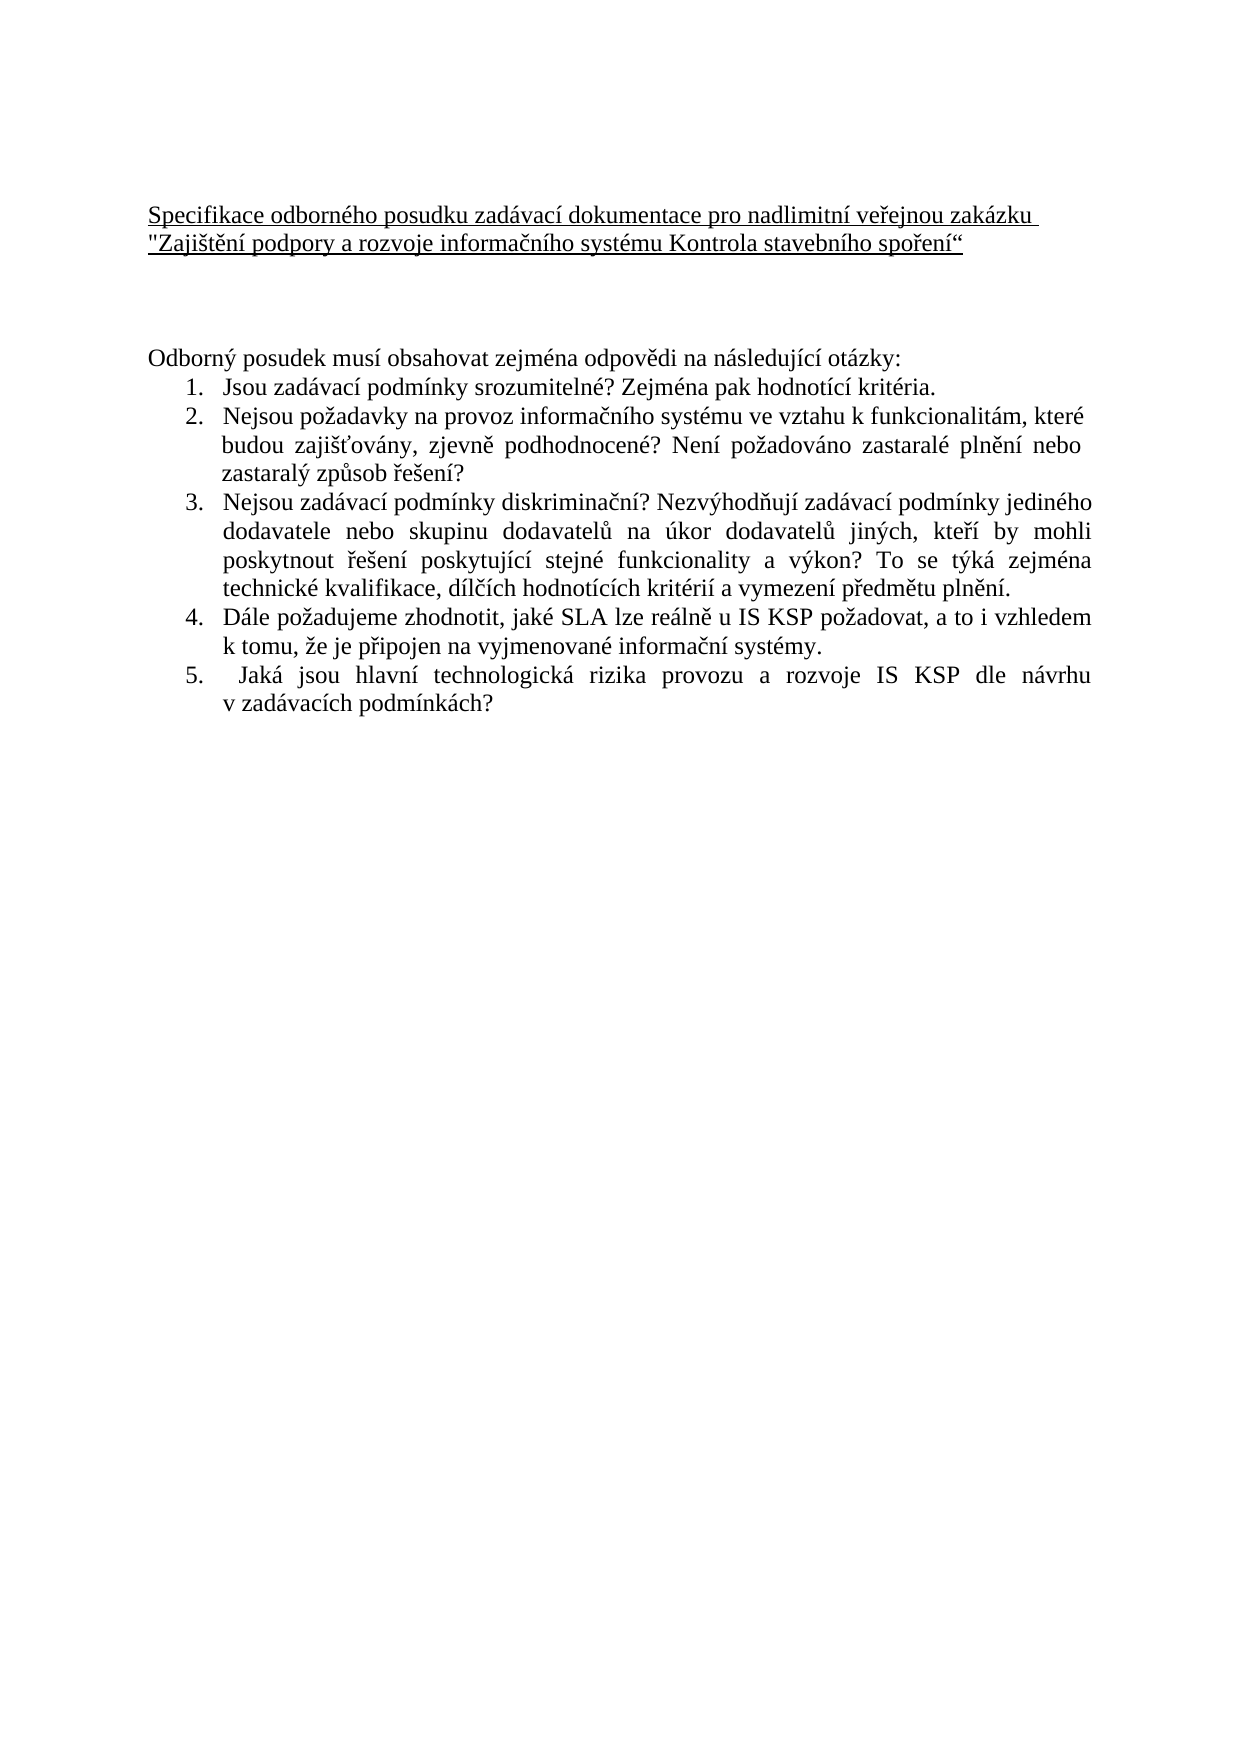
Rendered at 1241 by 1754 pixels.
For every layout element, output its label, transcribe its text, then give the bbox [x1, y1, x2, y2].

text Specifikace odborného posudku zadávací dokumentace pro nadlimitní veřejnou zakázku "Zajištění podpory a rozvoje informačního systému Kontrola stavebního spoření“ [148, 200, 1092, 257]
list Jaká jsou hlavní technologická rizika provozu a rozvoje IS KSP dle návrhu v zadávacích podmínkách? [185, 660, 1092, 717]
list Nejsou zadávací podmínky diskriminační? Nezvýhodňují zadávací podmínky jediného dodavatele nebo skupinu dodavatelů na úkor dodavatelů jiných, kteří by mohli poskytnout řešení poskytující stejné funkcionality a výkon? To se týká zejména technické kvalifikace, dílčích hodnotících kritérií a vymezení předmětu plnění. [185, 487, 1092, 602]
list Jsou zadávací podmínky srozumitelné? Zejména pak hodnotící kritéria. [185, 372, 1092, 401]
list Nejsou požadavky na provoz informačního systému ve vztahu k funkcionalitám, které [185, 401, 1092, 430]
text budou zajišťovány, zjevně podhodnocené? Není požadováno zastaralé plnění nebo zastaralý způsob řešení? [148, 430, 1092, 487]
text Odborný posudek musí obsahovat zejména odpovědi na následující otázky: [148, 343, 1092, 372]
list Dále požadujeme zhodnotit, jaké SLA lze reálně u IS KSP požadovat, a to i vzhledem k tomu, že je připojen na vyjmenované informační systémy. [185, 602, 1092, 660]
